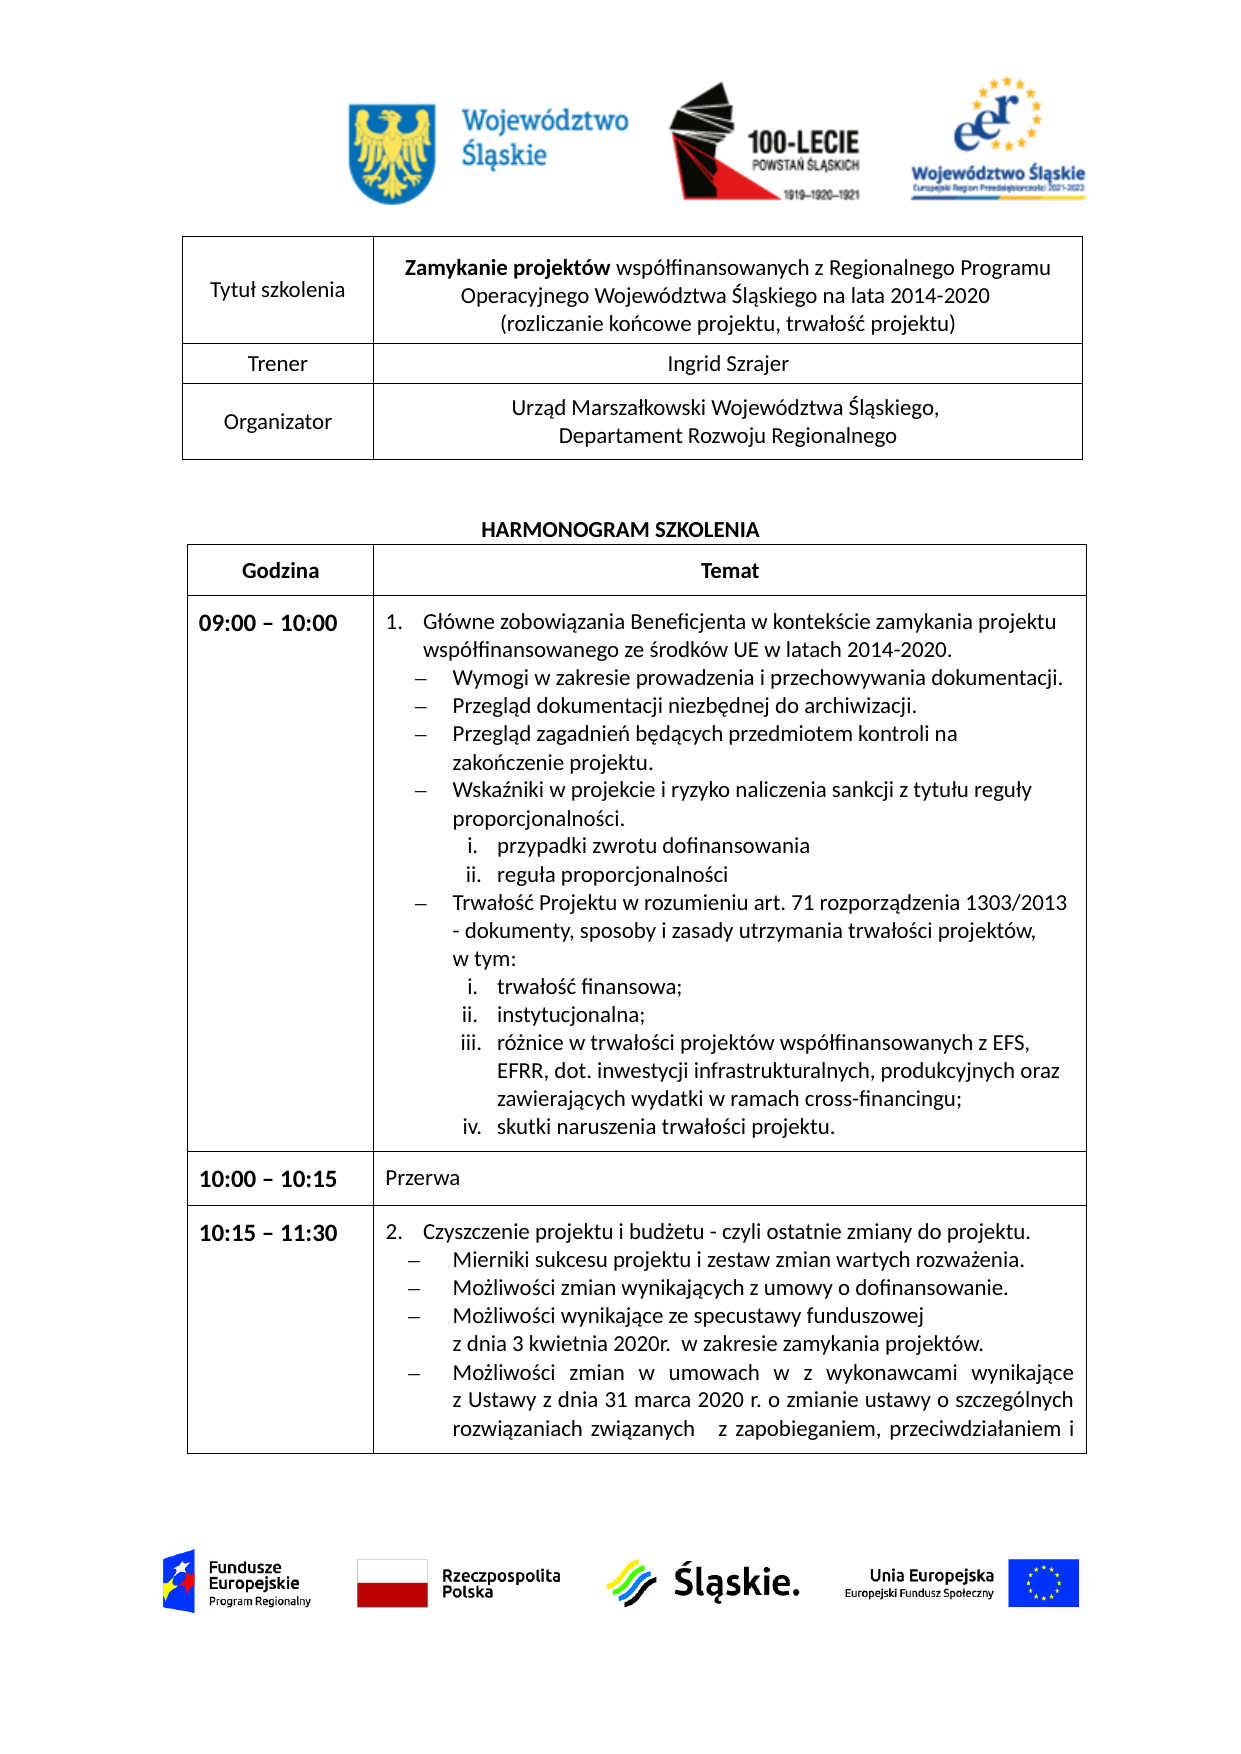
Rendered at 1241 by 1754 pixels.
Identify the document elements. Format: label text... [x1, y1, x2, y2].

table_header Temat [374, 545, 1086, 595]
table_cell Trener [183, 344, 373, 382]
table_cell 10:15 – 11:30 [188, 1206, 373, 1453]
table_header Godzina [188, 545, 373, 595]
table_cell Urząd Marszałkowski Województwa Śląskiego, Departament Rozwoju Regionalnego [374, 384, 1082, 459]
table_cell Ingrid Szrajer [374, 344, 1082, 382]
table_header Tytuł szkolenia [183, 237, 373, 342]
table_cell 09:00 – 10:00 [188, 596, 373, 1151]
table_cell Organizator [183, 384, 373, 459]
text HARMONOGRAM SZKOLENIA [148, 516, 1093, 544]
table_cell Przerwa [374, 1152, 1086, 1205]
table_cell Główne zobowiązania Beneficjenta w kontekście zamykania projektu współfinansowanego ze środków UE w latach 2014-2020. Wymogi w zakresie prowadzenia i przechowywania dokumentacji. Przegląd dokumentacji niezbędnej do archiwizacji. Przegląd zagadnień będących przedmiotem kontroli na zakończenie projektu. Wskaźniki w projekcie i ryzyko naliczenia sankcji z tytułu reguły proporcjonalności. przypadki zwrotu dofinansowania reguła proporcjonalności Trwałość Projektu w rozumieniu art. 71 rozporządzenia 1303/2013 - dokumenty, sposoby i zasady utrzymania trwałości projektów, w tym: trwałość finansowa; instytucjonalna; różnice w trwałości projektów współfinansowanych z EFS, EFRR, dot. inwestycji infrastrukturalnych, produkcyjnych oraz zawierających wydatki w ramach cross-financingu; skutki naruszenia trwałości projektu. [374, 596, 1086, 1151]
table_header Zamykanie projektów współfinansowanych z Regionalnego Programu Operacyjnego Województwa Śląskiego na lata 2014-2020 (rozliczanie końcowe projektu, trwałość projektu) [374, 237, 1082, 342]
picture [342, 73, 1094, 208]
picture [147, 1534, 1094, 1628]
table_cell 10:00 – 10:15 [188, 1152, 373, 1205]
